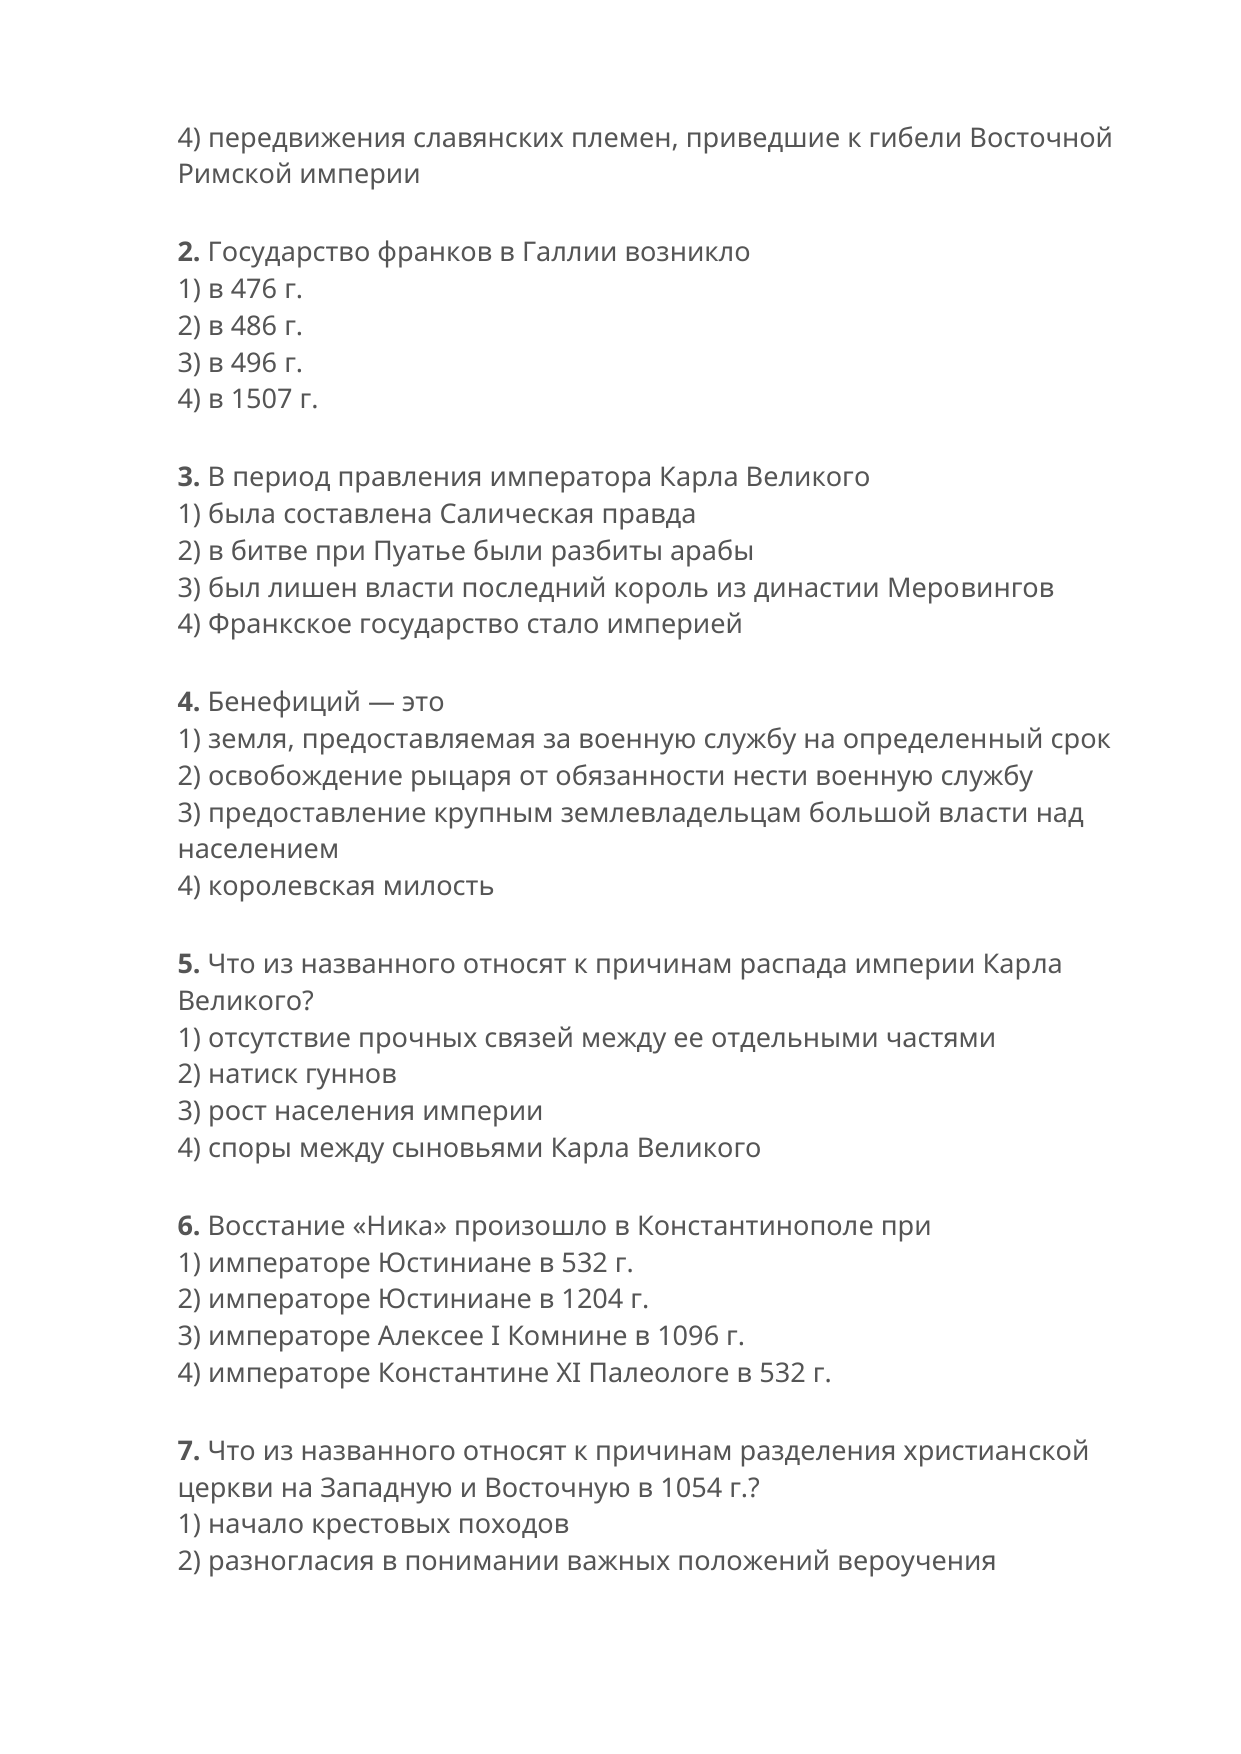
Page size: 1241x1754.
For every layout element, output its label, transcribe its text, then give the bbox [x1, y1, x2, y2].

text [177, 1505, 1152, 1579]
text 2. Государство франков в Галлии возникло [177, 232, 1152, 269]
text 1) отсутствие прочных связей между ее отдельными частями 2) натиск гуннов 3) рост населения империи 4) споры между сыновьями Карла Великого [177, 1018, 1152, 1166]
text 5. Что из названного относят к причинам распада империи Карла Великого? [177, 944, 1152, 1018]
text 3. В период правления императора Карла Великого [177, 457, 1152, 494]
text 1) была составлена Салическая правда 2) в битве при Пуатье были разбиты арабы 3) был лишен власти последний король из династии Меровингов 4) Франкское государство стало империей [177, 494, 1152, 642]
text 1) в 476 г. 2) в 486 г. 3) в 496 г. 4) в 1507 г. [177, 269, 1152, 417]
text 4. Бенефиций — это [177, 682, 1152, 719]
text 1) императоре Юстиниане в 532 г. 2) императоре Юстиниане в 1204 г. 3) императоре Алексее I Комнине в 1096 г. 4) императоре Константине XI Палеологе в 532 г. [177, 1243, 1152, 1391]
text 7. Что из названного относят к причинам разделения христианской церкви на Западную и Восточную в 1054 г.? [177, 1431, 1152, 1505]
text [177, 118, 1152, 192]
text 1) земля, предоставляемая за военную службу на определенный срок 2) освобождение рыцаря от обязанности нести военную службу 3) предоставление крупным землевладельцам большой власти над населением 4) королевская милость [177, 719, 1152, 904]
text 6. Восстание «Ника» произошло в Константинополе при [177, 1206, 1152, 1243]
